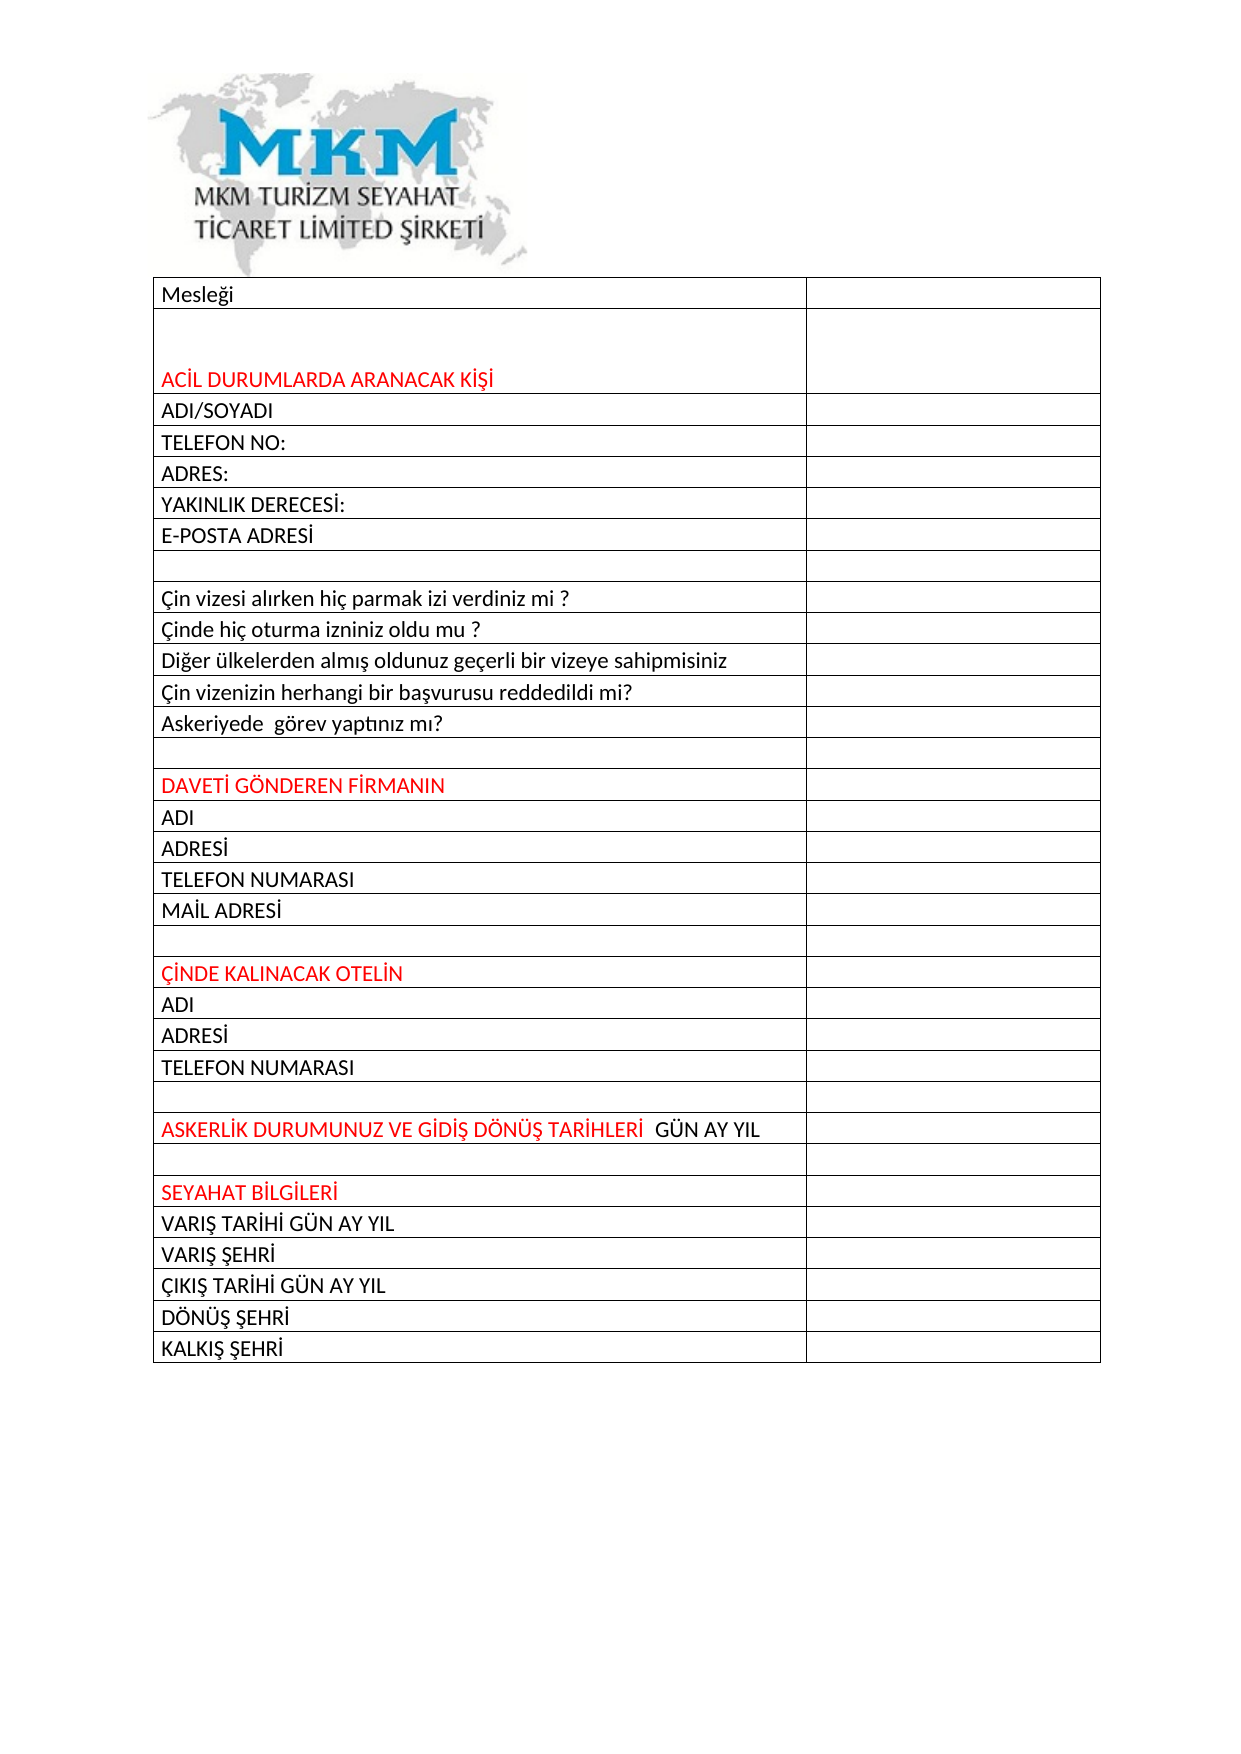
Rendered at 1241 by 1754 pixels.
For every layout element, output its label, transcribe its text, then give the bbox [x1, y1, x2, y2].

table_cell TELEFON NUMARASI [154, 1051, 806, 1081]
table_cell ÇIKIŞ TARİHİ GÜN AY YIL [154, 1269, 806, 1299]
table_cell [807, 551, 1100, 581]
table_cell [807, 926, 1100, 956]
table_cell [807, 519, 1100, 549]
table_cell VARIŞ ŞEHRİ [154, 1238, 806, 1268]
table_cell [807, 1238, 1100, 1268]
table_cell [807, 582, 1100, 612]
table_cell [154, 926, 806, 956]
table_cell [807, 1019, 1100, 1049]
table_cell [807, 1207, 1100, 1237]
table_cell [807, 457, 1100, 487]
table_cell [807, 957, 1100, 987]
table_cell [807, 613, 1100, 643]
table_cell E-POSTA ADRESİ [154, 519, 806, 549]
table_cell Çinde hiç oturma izniniz oldu mu ? [154, 613, 806, 643]
table_cell KALKIŞ ŞEHRİ [154, 1332, 806, 1362]
table_cell [807, 309, 1100, 393]
table_cell [807, 863, 1100, 893]
table_cell [154, 1082, 806, 1112]
table_cell [807, 488, 1100, 518]
table_cell DAVETİ GÖNDEREN FİRMANIN [154, 769, 806, 799]
table_cell [154, 551, 806, 581]
table_cell VARIŞ TARİHİ GÜN AY YIL [154, 1207, 806, 1237]
table_cell [807, 644, 1100, 674]
table_cell [807, 1332, 1100, 1362]
table_cell ACİL DURUMLARDA ARANACAK KİŞİ [154, 309, 806, 393]
table_cell DÖNÜŞ ŞEHRİ [154, 1301, 806, 1331]
table_cell Diğer ülkelerden almış oldunuz geçerli bir vizeye sahipmisiniz [154, 644, 806, 674]
table_cell [807, 1269, 1100, 1299]
table_cell [807, 738, 1100, 768]
table_cell [807, 1051, 1100, 1081]
table_cell [807, 801, 1100, 831]
table_cell [807, 1144, 1100, 1174]
table_cell [807, 707, 1100, 737]
table_cell [807, 1176, 1100, 1206]
table_cell YAKINLIK DERECESİ: [154, 488, 806, 518]
table_cell ADRESİ [154, 832, 806, 862]
table_cell ASKERLİK DURUMUNUZ VE GİDİŞ DÖNÜŞ TARİHLERİ GÜN AY YIL [154, 1113, 806, 1143]
table_cell [807, 832, 1100, 862]
table_cell [807, 278, 1100, 308]
table_cell [807, 1113, 1100, 1143]
table_cell ADI [154, 988, 806, 1018]
table_cell MAİL ADRESİ [154, 894, 806, 924]
table_cell ADI/SOYADI [154, 394, 806, 424]
table_cell Mesleği [154, 278, 806, 308]
table_cell [807, 426, 1100, 456]
table_cell [154, 1144, 806, 1174]
table_cell ADRESİ [154, 1019, 806, 1049]
table_cell Askeriyede görev yaptınız mı? [154, 707, 806, 737]
table_cell ÇİNDE KALINACAK OTELİN [154, 957, 806, 987]
table_cell TELEFON NO: [154, 426, 806, 456]
picture [147, 73, 528, 277]
table_cell [807, 676, 1100, 706]
table_cell ADRES: [154, 457, 806, 487]
table_cell [807, 894, 1100, 924]
table_cell ADI [154, 801, 806, 831]
table_cell SEYAHAT BİLGİLERİ [154, 1176, 806, 1206]
table_cell [807, 394, 1100, 424]
table_cell TELEFON NUMARASI [154, 863, 806, 893]
table_cell [807, 988, 1100, 1018]
table_cell Çin vizesi alırken hiç parmak izi verdiniz mi ? [154, 582, 806, 612]
table_cell [807, 769, 1100, 799]
table_cell Çin vizenizin herhangi bir başvurusu reddedildi mi? [154, 676, 806, 706]
table_cell [807, 1082, 1100, 1112]
table_cell [154, 738, 806, 768]
table_cell [807, 1301, 1100, 1331]
